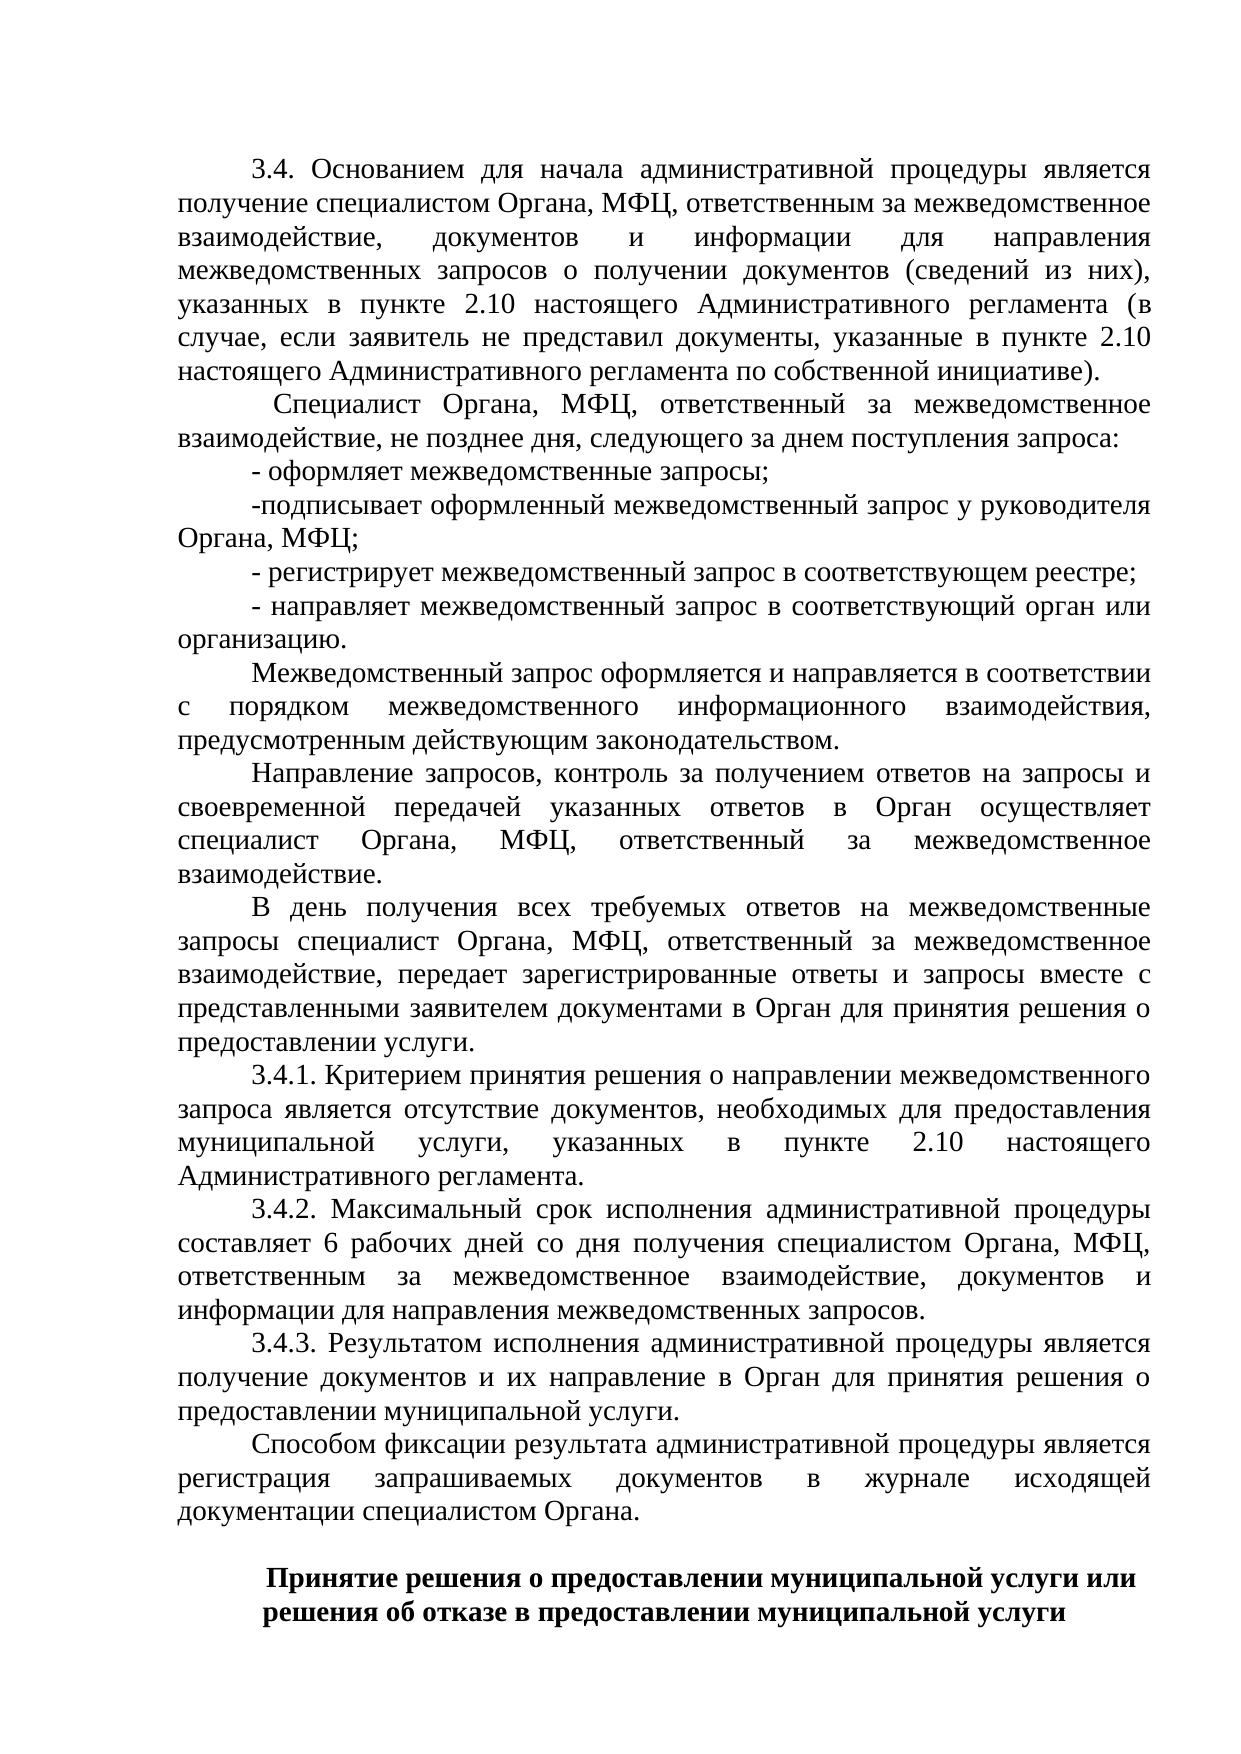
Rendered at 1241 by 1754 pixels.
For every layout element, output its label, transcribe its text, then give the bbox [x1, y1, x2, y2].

text - регистрирует межведомственный запрос в соответствующем реестре; [177, 554, 1152, 588]
text Принятие решения о предоставлении муниципальной услуги или решения об отказе в предоставлении муниципальной услуги [177, 1560, 1152, 1627]
text Способом фиксации результата административной процедуры является регистрация запрашиваемых документов в журнале исходящей документации специалистом Органа. [177, 1426, 1152, 1527]
text 3.4. Основанием для начала административной процедуры является получение специалистом Органа, МФЦ, ответственным за межведомственное взаимодействие, документов и информации для направления межведомственных запросов о получении документов (сведений из них), указанных в пункте 2.10 настоящего Административного регламента (в случае, если заявитель не представил документы, указанные в пункте 2.10 настоящего Административного регламента по собственной инициативе). [177, 152, 1152, 386]
text -подписывает оформленный межведомственный запрос у руководителя Органа, МФЦ; [177, 487, 1152, 554]
text 3.4.2. Максимальный срок исполнения административной процедуры составляет 6 рабочих дней со дня получения специалистом Органа, МФЦ, ответственным за межведомственное взаимодействие, документов и информации для направления межведомственных запросов. [177, 1191, 1152, 1326]
text - оформляет межведомственные запросы; [177, 453, 1152, 487]
text Специалист Органа, МФЦ, ответственный за межведомственное взаимодействие, не позднее дня, следующего за днем поступления запроса: [177, 386, 1152, 453]
text В день получения всех требуемых ответов на межведомственные запросы специалист Органа, МФЦ, ответственный за межведомственное взаимодействие, передает зарегистрированные ответы и запросы вместе с представленными заявителем документами в Орган для принятия решения о предоставлении услуги. [177, 889, 1152, 1057]
text Межведомственный запрос оформляется и направляется в соответствии с порядком межведомственного информационного взаимодействия, предусмотренным действующим законодательством. [177, 655, 1152, 755]
text - направляет межведомственный запрос в соответствующий орган или организацию. [177, 588, 1152, 655]
text 3.4.3. Результатом исполнения административной процедуры является получение документов и их направление в Орган для принятия решения о предоставлении муниципальной услуги. [177, 1326, 1152, 1426]
text Направление запросов, контроль за получением ответов на запросы и своевременной передачей указанных ответов в Орган осуществляет специалист Органа, МФЦ, ответственный за межведомственное взаимодействие. [177, 755, 1152, 889]
text 3.4.1. Критерием принятия решения о направлении межведомственного запроса является отсутствие документов, необходимых для предоставления муниципальной услуги, указанных в пункте 2.10 настоящего Административного регламента. [177, 1057, 1152, 1191]
